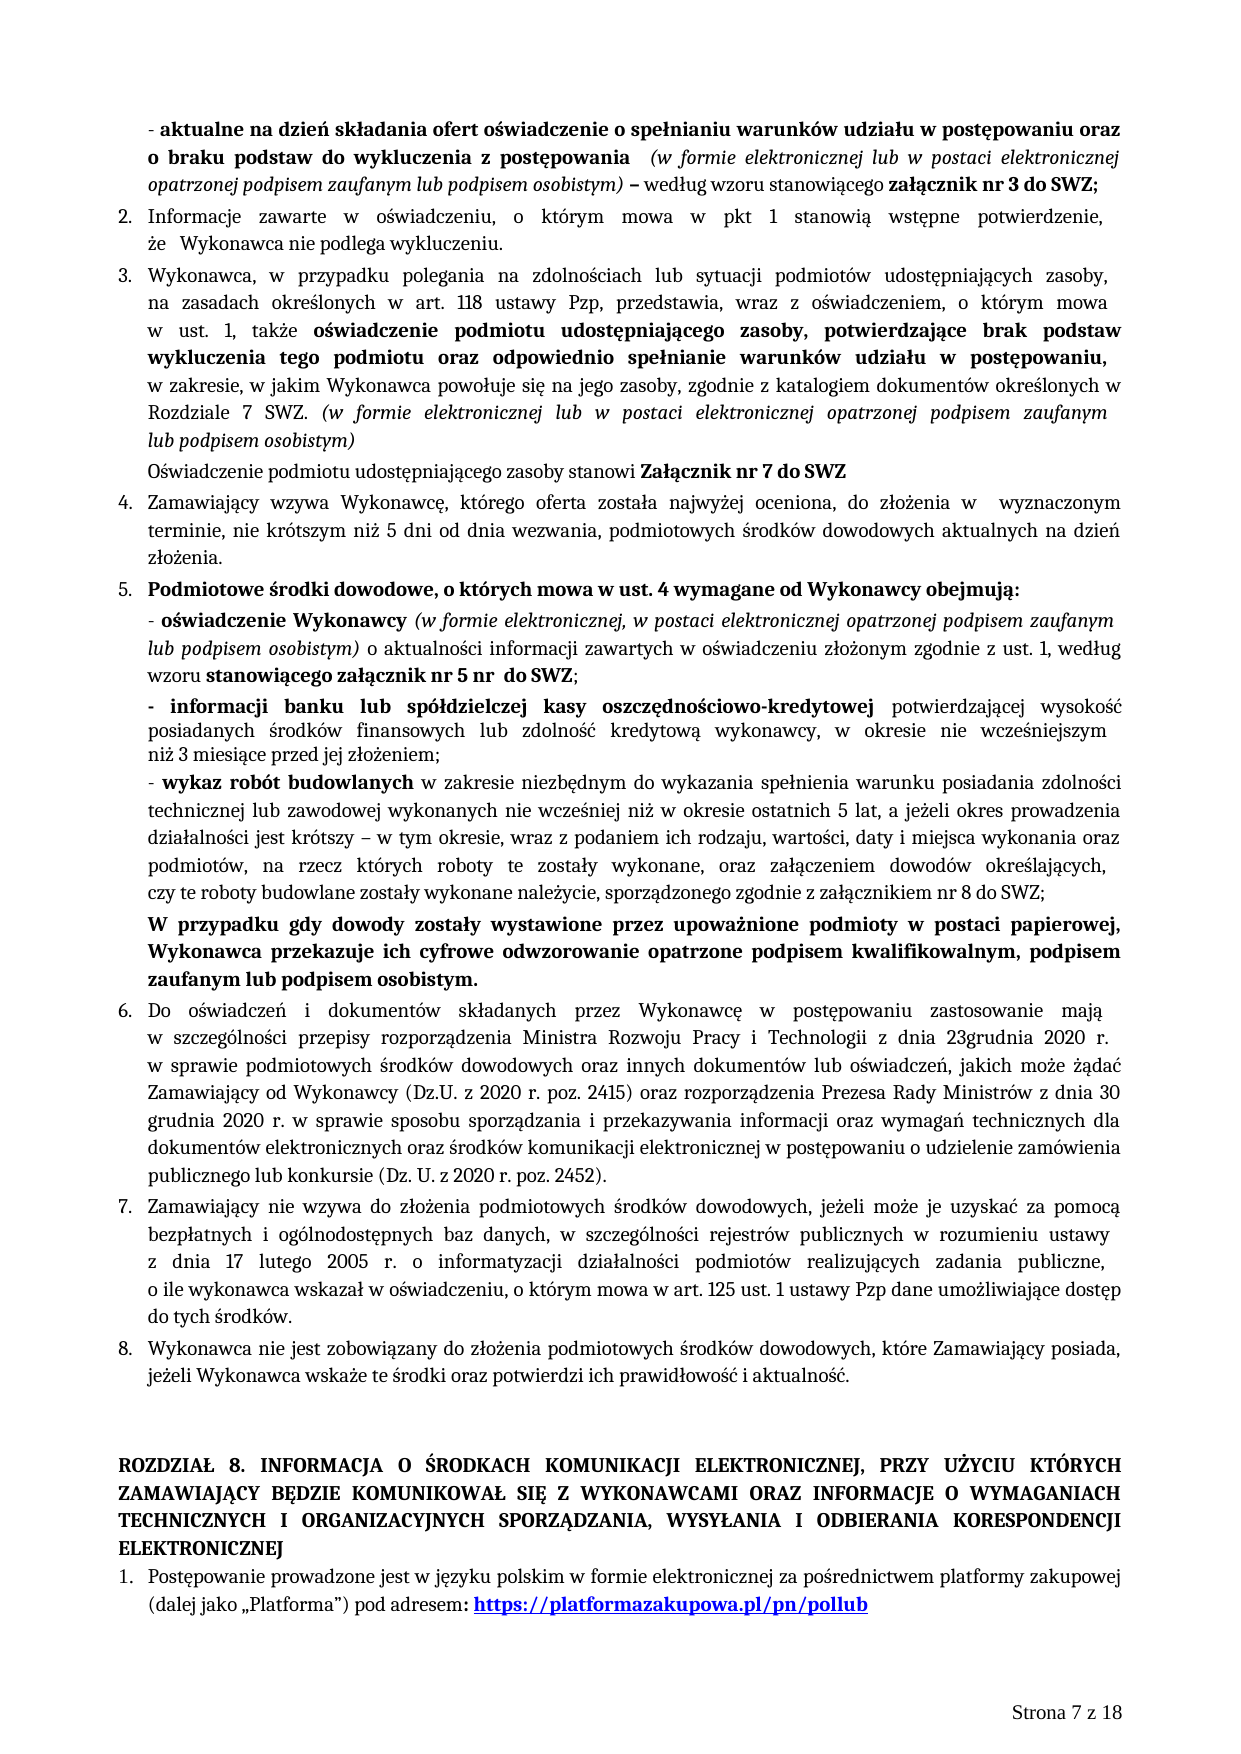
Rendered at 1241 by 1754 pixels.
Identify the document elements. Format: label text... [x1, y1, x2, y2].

list Podmiotowe środki dowodowe, o których mowa w ust. 4 wymagane od Wykonawcy obejmują: [118, 577, 1122, 601]
list Informacje zawarte w oświadczeniu, o którym mowa w pkt 1 stanowią wstępne potwierdzenie, że Wykonawca nie podlega wykluczeniu. [118, 204, 1122, 256]
list Wykonawca nie jest zobowiązany do złożenia podmiotowych środków dowodowych, które Zamawiający posiada, jeżeli Wykonawca wskaże te środki oraz potwierdzi ich prawidłowość i aktualność. [118, 1336, 1122, 1388]
list - oświadczenie Wykonawcy (w formie elektronicznej, w postaci elektronicznej opatrzonej podpisem zaufanym lub podpisem osobistym) o aktualności informacji zawartych w oświadczeniu złożonym zgodnie z ust. 1, według wzoru stanowiącego załącznik nr 5 nr do SWZ; [148, 609, 1122, 688]
list Wykonawca, w przypadku polegania na zdolnościach lub sytuacji podmiotów udostępniających zasoby, na zasadach określonych w art. 118 ustawy Pzp, przedstawia, wraz z oświadczeniem, o którym mowa w ust. 1, także oświadczenie podmiotu udostępniającego zasoby, potwierdzające brak podstaw wykluczenia tego podmiotu oraz odpowiednio spełnianie warunków udziału w postępowaniu, w zakresie, w jakim Wykonawca powołuje się na jego zasoby, zgodnie z katalogiem dokumentów określonych w Rozdziale 7 SWZ. (w formie elektronicznej lub w postaci elektronicznej opatrzonej podpisem zaufanym lub podpisem osobistym) [118, 263, 1122, 452]
list Oświadczenie podmiotu udostępniającego zasoby stanowi Załącznik nr 7 do SWZ [148, 460, 1122, 484]
list - aktualne na dzień składania ofert oświadczenie o spełnianiu warunków udziału w postępowaniu oraz o braku podstaw do wykluczenia z postępowania (w formie elektronicznej lub w postaci elektronicznej opatrzonej podpisem zaufanym lub podpisem osobistym) – według wzoru stanowiącego załącznik nr 3 do SWZ; [148, 118, 1122, 197]
list Postępowanie prowadzone jest w języku polskim w formie elektronicznej za pośrednictwem platformy zakupowej (dalej jako „Platforma”) pod adresem: https://platformazakupowa.pl/pn/pollub [118, 1564, 1122, 1616]
list W przypadku gdy dowody zostały wystawione przez upoważnione podmioty w postaci papierowej, Wykonawca przekazuje ich cyfrowe odwzorowanie opatrzone podpisem kwalifikowalnym, podpisem zaufanym lub podpisem osobistym. [148, 912, 1122, 991]
list Zamawiający wzywa Wykonawcę, którego oferta została najwyżej oceniona, do złożenia w wyznaczonym terminie, nie krótszym niż 5 dni od dnia wezwania, podmiotowych środków dowodowych aktualnych na dzień złożenia. [118, 491, 1122, 570]
list Zamawiający nie wzywa do złożenia podmiotowych środków dowodowych, jeżeli może je uzyskać za pomocą bezpłatnych i ogólnodostępnych baz danych, w szczególności rejestrów publicznych w rozumieniu ustawy z dnia 17 lutego 2005 r. o informatyzacji działalności podmiotów realizujących zadania publiczne, o ile wykonawca wskazał w oświadczeniu, o którym mowa w art. 125 ust. 1 ustawy Pzp dane umożliwiające dostęp do tych środków. [118, 1195, 1122, 1329]
list Do oświadczeń i dokumentów składanych przez Wykonawcę w postępowaniu zastosowanie mają w szczególności przepisy rozporządzenia Ministra Rozwoju Pracy i Technologii z dnia 23grudnia 2020 r. w sprawie podmiotowych środków dowodowych oraz innych dokumentów lub oświadczeń, jakich może żądać Zamawiający od Wykonawcy (Dz.U. z 2020 r. poz. 2415) oraz rozporządzenia Prezesa Rady Ministrów z dnia 30 grudnia 2020 r. w sprawie sposobu sporządzania i przekazywania informacji oraz wymagań technicznych dla dokumentów elektronicznych oraz środków komunikacji elektronicznej w postępowaniu o udzielenie zamówienia publicznego lub konkursie (Dz. U. z 2020 r. poz. 2452). [118, 998, 1122, 1187]
list - wykaz robót budowlanych w zakresie niezbędnym do wykazania spełnienia warunku posiadania zdolności technicznej lub zawodowej wykonanych nie wcześniej niż w okresie ostatnich 5 lat, a jeżeli okres prowadzenia działalności jest krótszy – w tym okresie, wraz z podaniem ich rodzaju, wartości, daty i miejsca wykonania oraz podmiotów, na rzecz których roboty te zostały wykonane, oraz załączeniem dowodów określających, czy te roboty budowlane zostały wykonane należycie, sporządzonego zgodnie z załącznikiem nr 8 do SWZ; [148, 771, 1122, 905]
list - informacji banku lub spółdzielczej kasy oszczędnościowo-kredytowej potwierdzającej wysokość posiadanych środków finansowych lub zdolność kredytową wykonawcy, w okresie nie wcześniejszym niż 3 miesiące przed jej złożeniem; [148, 695, 1122, 767]
text ROZDZIAŁ 8. INFORMACJA O ŚRODKACH KOMUNIKACJI ELEKTRONICZNEJ, PRZY UŻYCIU KTÓRYCH ZAMAWIAJĄCY BĘDZIE KOMUNIKOWAŁ SIĘ Z WYKONAWCAMI ORAZ INFORMACJE O WYMAGANIACH TECHNICZNYCH I ORGANIZACYJNYCH SPORZĄDZANIA, WYSYŁANIA I ODBIERANIA KORESPONDENCJI ELEKTRONICZNEJ [118, 1454, 1122, 1560]
